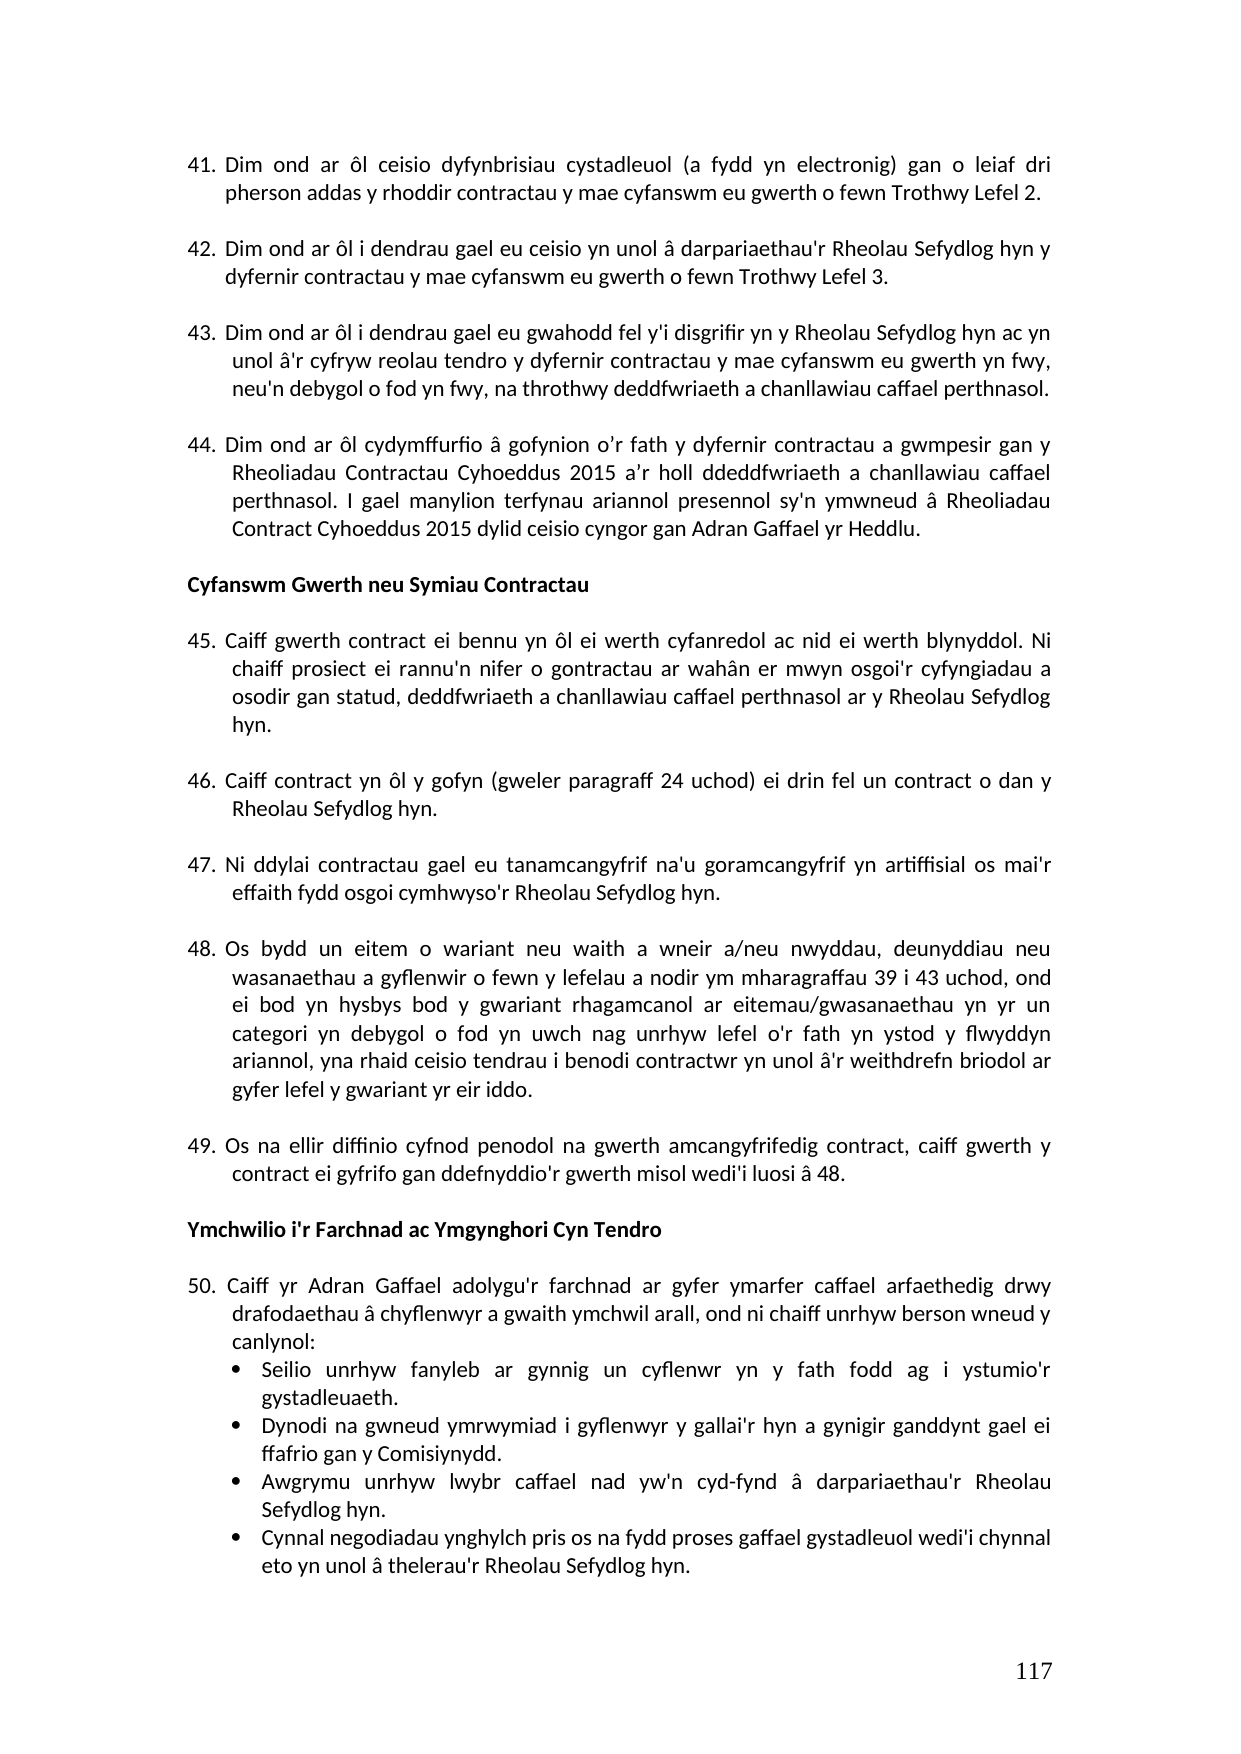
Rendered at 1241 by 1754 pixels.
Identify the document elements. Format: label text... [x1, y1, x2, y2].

list Dynodi na gwneud ymrwymiad i gyflenwyr y gallai'r hyn a gynigir ganddynt gael ei ffafrio gan y Comisiynydd. [232, 1411, 1053, 1467]
list Ni ddylai contractau gael eu tanamcangyfrif na'u goramcangyfrif yn artiffisial os mai'r effaith fydd osgoi cymhwyso'r Rheolau Sefydlog hyn. [187, 851, 1053, 907]
list Dim ond ar ôl i dendrau gael eu ceisio yn unol â darpariaethau'r Rheolau Sefydlog hyn y dyfernir contractau y mae cyfanswm eu gwerth o fewn Trothwy Lefel 3. [187, 234, 1053, 290]
list Seilio unrhyw fanyleb ar gynnig un cyflenwr yn y fath fodd ag i ystumio'r gystadleuaeth. [232, 1355, 1053, 1411]
list Awgrymu unrhyw lwybr caffael nad yw'n cyd-fynd â darpariaethau'r Rheolau Sefydlog hyn. [232, 1467, 1053, 1523]
list Caiff contract yn ôl y gofyn (gweler paragraff 24 uchod) ei drin fel un contract o dan y Rheolau Sefydlog hyn. [187, 766, 1053, 822]
list Cynnal negodiadau ynghylch pris os na fydd proses gaffael gystadleuol wedi'i chynnal eto yn unol â thelerau'r Rheolau Sefydlog hyn. [232, 1523, 1053, 1579]
list Caiff gwerth contract ei bennu yn ôl ei werth cyfanredol ac nid ei werth blynyddol. Ni chaiff prosiect ei rannu'n nifer o gontractau ar wahân er mwyn osgoi'r cyfyngiadau a osodir gan statud, deddfwriaeth a chanllawiau caffael perthnasol ar y Rheolau Sefydlog hyn. [187, 626, 1053, 738]
list Os na ellir diffinio cyfnod penodol na gwerth amcangyfrifedig contract, caiff gwerth y contract ei gyfrifo gan ddefnyddio'r gwerth misol wedi'i luosi â 48. [187, 1131, 1053, 1187]
list Os bydd un eitem o wariant neu waith a wneir a/neu nwyddau, deunyddiau neu wasanaethau a gyflenwir o fewn y lefelau a nodir ym mharagraffau 39 i 43 uchod, ond ei bod yn hysbys bod y gwariant rhagamcanol ar eitemau/gwasanaethau yn yr un categori yn debygol o fod yn uwch nag unrhyw lefel o'r fath yn ystod y flwyddyn ariannol, yna rhaid ceisio tendrau i benodi contractwr yn unol â'r weithdrefn briodol ar gyfer lefel y gwariant yr eir iddo. [187, 934, 1053, 1103]
list Dim ond ar ôl ceisio dyfynbrisiau cystadleuol (a fydd yn electronig) gan o leiaf dri pherson addas y rhoddir contractau y mae cyfanswm eu gwerth o fewn Trothwy Lefel 2. [187, 150, 1053, 206]
list Dim ond ar ôl i dendrau gael eu gwahodd fel y'i disgrifir yn y Rheolau Sefydlog hyn ac yn unol â'r cyfryw reolau tendro y dyfernir contractau y mae cyfanswm eu gwerth yn fwy, neu'n debygol o fod yn fwy, na throthwy deddfwriaeth a chanllawiau caffael perthnasol. [187, 318, 1053, 402]
text Ymchwilio i'r Farchnad ac Ymgynghori Cyn Tendro [187, 1215, 1053, 1243]
text Cyfanswm Gwerth neu Symiau Contractau [187, 570, 1053, 598]
text 50. Caiff yr Adran Gaffael adolygu'r farchnad ar gyfer ymarfer caffael arfaethedig drwy drafodaethau â chyflenwyr a gwaith ymchwil arall, ond ni chaiff unrhyw berson wneud y canlynol: [187, 1271, 1053, 1355]
list Dim ond ar ôl cydymffurfio â gofynion o’r fath y dyfernir contractau a gwmpesir gan y Rheoliadau Contractau Cyhoeddus 2015 a’r holl ddeddfwriaeth a chanllawiau caffael perthnasol. I gael manylion terfynau ariannol presennol sy'n ymwneud â Rheoliadau Contract Cyhoeddus 2015 dylid ceisio cyngor gan Adran Gaffael yr Heddlu. [187, 430, 1053, 542]
